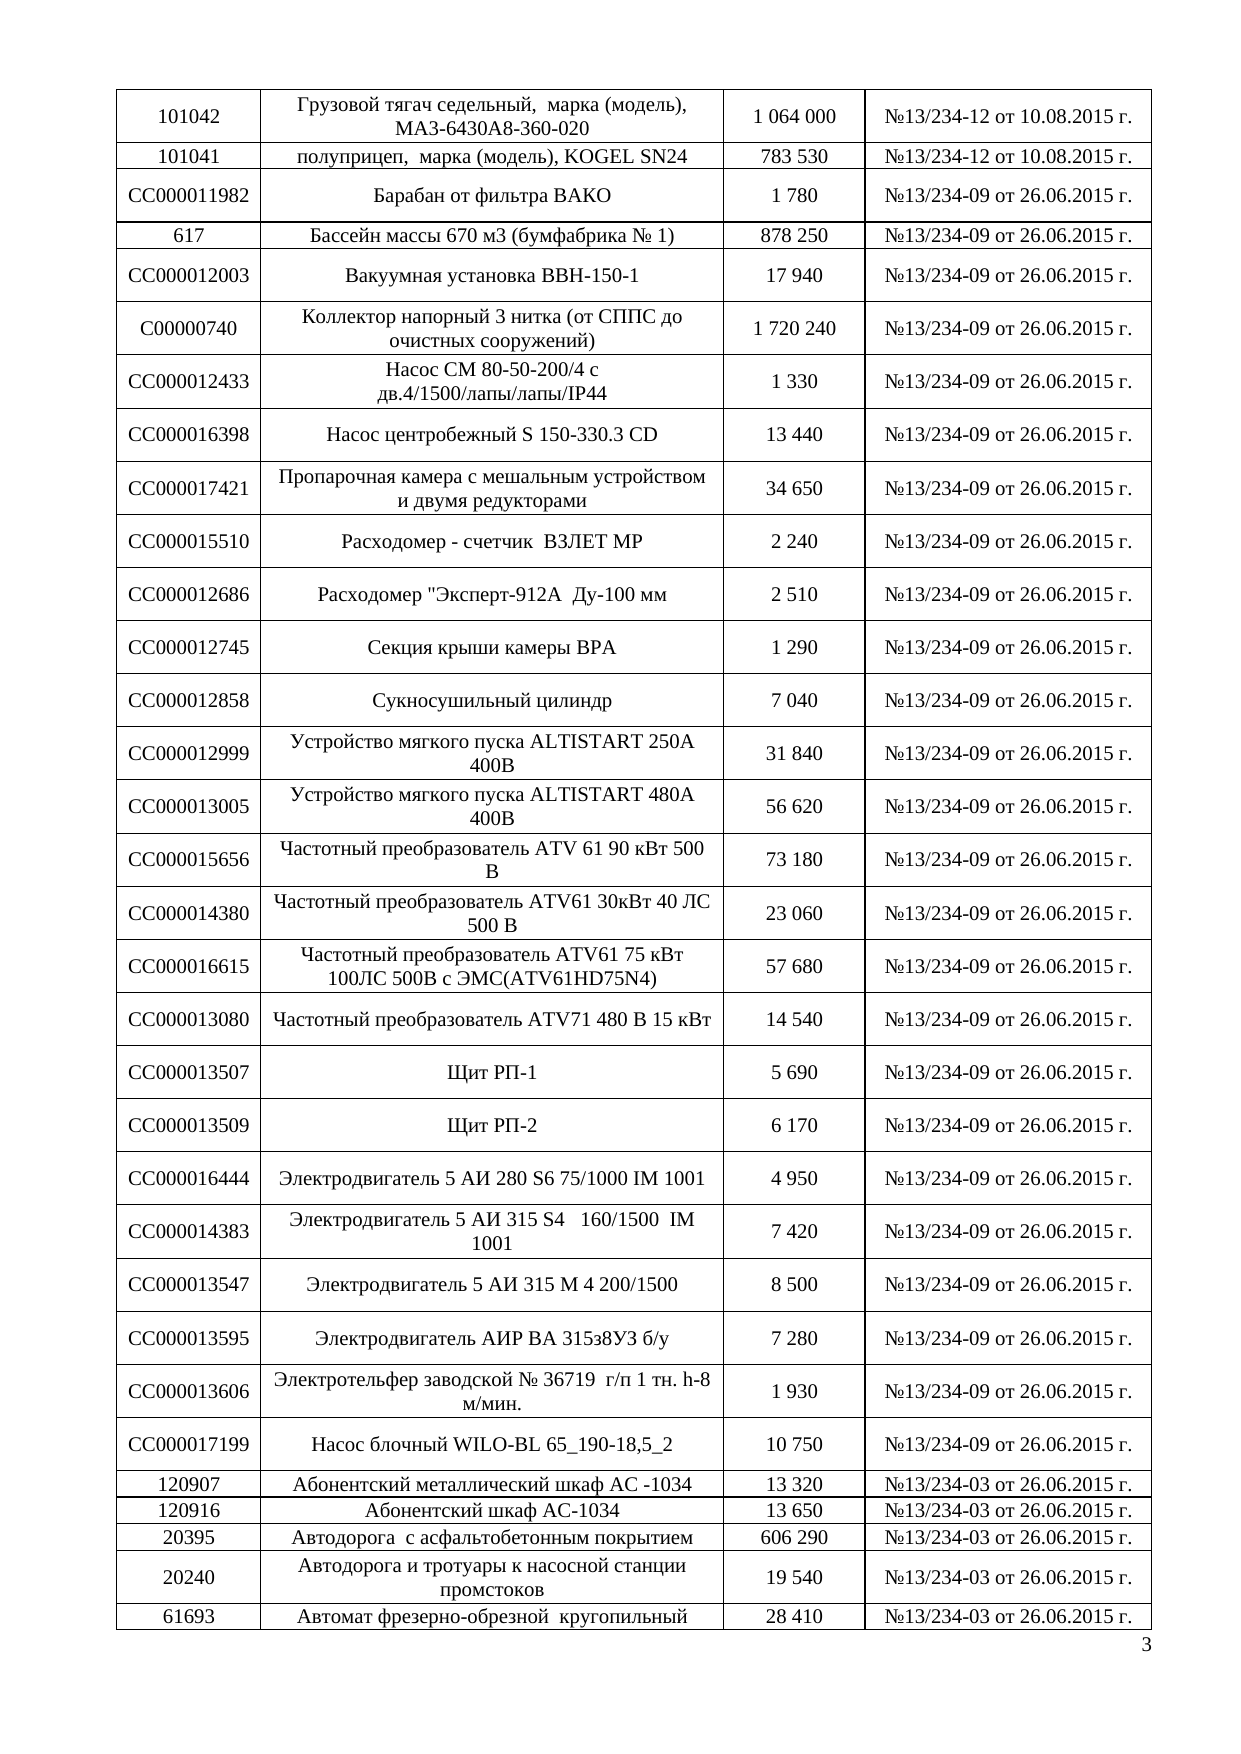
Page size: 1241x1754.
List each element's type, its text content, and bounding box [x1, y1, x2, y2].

table_cell Насос блочный WILO-BL 65_190-18,5_2 [261, 1418, 723, 1470]
table_cell СС000016444 [117, 1152, 260, 1204]
table_cell СС000014383 [117, 1205, 260, 1257]
table_cell №13/234-09 от 26.06.2015 г. [866, 621, 1151, 673]
table_cell 19 540 [724, 1551, 864, 1603]
table_cell Автодорога с асфальтобетонным покрытием [261, 1524, 723, 1549]
table_cell №13/234-09 от 26.06.2015 г. [866, 780, 1151, 832]
table_cell Щит РП-2 [261, 1099, 723, 1151]
table_cell №13/234-09 от 26.06.2015 г. [866, 1099, 1151, 1151]
table_cell Сукносушильный цилиндр [261, 674, 723, 726]
table_cell СС000016398 [117, 409, 260, 461]
table_cell 4 950 [724, 1152, 864, 1204]
table_cell Барабан от фильтра ВАКО [261, 169, 723, 221]
table_cell №13/234-09 от 26.06.2015 г. [866, 568, 1151, 620]
table_cell 878 250 [724, 223, 864, 248]
table_cell Секция крыши камеры ВРА [261, 621, 723, 673]
table_cell Частотный преобразователь ATV 61 90 кВт 500 В [261, 834, 723, 886]
table_cell Коллектор напорный 3 нитка (от СППС до очистных сооружений) [261, 302, 723, 354]
table_cell №13/234-09 от 26.06.2015 г. [866, 249, 1151, 301]
table_cell №13/234-09 от 26.06.2015 г. [866, 169, 1151, 221]
table_cell 14 540 [724, 993, 864, 1045]
table_cell 7 420 [724, 1205, 864, 1257]
table_cell Расходомер "Эксперт-912А Ду-100 мм [261, 568, 723, 620]
table_cell Абонентский шкаф АС-1034 [261, 1498, 723, 1523]
table_cell Электродвигатель 5 АИ 315 М 4 200/1500 [261, 1259, 723, 1311]
table_cell №13/234-09 от 26.06.2015 г. [866, 223, 1151, 248]
table_cell 617 [117, 223, 260, 248]
table_cell 23 060 [724, 887, 864, 939]
table_cell 1 330 [724, 355, 864, 407]
table_cell Автодорога и тротуары к насосной станции промстоков [261, 1551, 723, 1603]
table_cell №13/234-09 от 26.06.2015 г. [866, 462, 1151, 514]
table_cell СС000012745 [117, 621, 260, 673]
table_cell 13 440 [724, 409, 864, 461]
table_cell 73 180 [724, 834, 864, 886]
table_cell СС000016615 [117, 940, 260, 992]
table_cell 120907 [117, 1471, 260, 1496]
table_cell СС000017421 [117, 462, 260, 514]
table_cell 101042 [117, 90, 260, 142]
table_cell Вакуумная установка ВВН-150-1 [261, 249, 723, 301]
table_cell СС000017199 [117, 1418, 260, 1470]
table_cell 34 650 [724, 462, 864, 514]
table_cell 7 280 [724, 1312, 864, 1364]
table_cell 17 940 [724, 249, 864, 301]
table_cell СС000013080 [117, 993, 260, 1045]
table_cell СС000012433 [117, 355, 260, 407]
table_cell 606 290 [724, 1524, 864, 1549]
table_cell 20395 [117, 1524, 260, 1549]
table_cell Электротельфер заводской № 36719 г/п 1 тн. h-8 м/мин. [261, 1365, 723, 1417]
table_cell Щит РП-1 [261, 1046, 723, 1098]
table_cell №13/234-12 от 10.08.2015 г. [866, 143, 1151, 168]
table_cell СС000013509 [117, 1099, 260, 1151]
table_cell Бассейн массы 670 м3 (бумфабрика № 1) [261, 223, 723, 248]
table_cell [866, 1604, 1151, 1629]
table_cell СС000014380 [117, 887, 260, 939]
table_cell С00000740 [117, 302, 260, 354]
table_cell №13/234-09 от 26.06.2015 г. [866, 1312, 1151, 1364]
table_cell Автомат фрезерно-обрезной кругопильный [261, 1604, 723, 1629]
table_cell №13/234-09 от 26.06.2015 г. [866, 355, 1151, 407]
table_cell полуприцеп, марка (модель), KOGEL SN24 [261, 143, 723, 168]
table_cell СС000012003 [117, 249, 260, 301]
table_cell 13 320 [724, 1471, 864, 1496]
table_cell 1 290 [724, 621, 864, 673]
table_cell Частотный преобразователь ATV71 480 В 15 кВт [261, 993, 723, 1045]
table_cell СС000013547 [117, 1259, 260, 1311]
table_cell 7 040 [724, 674, 864, 726]
table_cell СС000012999 [117, 727, 260, 779]
table_cell Частотный преобразователь ATV61 30кВт 40 ЛС 500 В [261, 887, 723, 939]
table_cell 101041 [117, 143, 260, 168]
table_cell СС000012858 [117, 674, 260, 726]
table_cell №13/234-09 от 26.06.2015 г. [866, 834, 1151, 886]
table_cell №13/234-09 от 26.06.2015 г. [866, 674, 1151, 726]
table_cell СС000012686 [117, 568, 260, 620]
table_cell Частотный преобразователь ATV61 75 кВт 100ЛC 500В с ЭМС(ATV61HD75N4) [261, 940, 723, 992]
table_cell №13/234-09 от 26.06.2015 г. [866, 727, 1151, 779]
table_cell №13/234-09 от 26.06.2015 г. [866, 993, 1151, 1045]
table_cell 20240 [117, 1551, 260, 1603]
table_cell №13/234-09 от 26.06.2015 г. [866, 940, 1151, 992]
table_cell 56 620 [724, 780, 864, 832]
table_cell Устройство мягкого пуска ALTISTART 250А 400В [261, 727, 723, 779]
table_cell Электродвигатель АИР ВА 315з8УЗ б/у [261, 1312, 723, 1364]
table_cell №13/234-09 от 26.06.2015 г. [866, 1205, 1151, 1257]
table_cell СС000013595 [117, 1312, 260, 1364]
table_cell 61693 [117, 1604, 260, 1629]
table_cell №13/234-03 от 26.06.2015 г. [866, 1524, 1151, 1549]
table_cell СС000013606 [117, 1365, 260, 1417]
table_cell №13/234-09 от 26.06.2015 г. [866, 887, 1151, 939]
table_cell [866, 90, 1151, 142]
table_cell СС000013507 [117, 1046, 260, 1098]
table_cell СС000011982 [117, 169, 260, 221]
table_cell 5 690 [724, 1046, 864, 1098]
table_cell 1 064 000 [724, 90, 864, 142]
table_cell 1 930 [724, 1365, 864, 1417]
table_cell №13/234-09 от 26.06.2015 г. [866, 1365, 1151, 1417]
table_cell 2 240 [724, 515, 864, 567]
table_cell 1 780 [724, 169, 864, 221]
table_cell №13/234-09 от 26.06.2015 г. [866, 1152, 1151, 1204]
table_cell №13/234-03 от 26.06.2015 г. [866, 1498, 1151, 1523]
table_cell Насос центробежный S 150-330.3 CD [261, 409, 723, 461]
table_cell Расходомер - счетчик ВЗЛЕТ МР [261, 515, 723, 567]
table_cell 13 650 [724, 1498, 864, 1523]
table_cell 31 840 [724, 727, 864, 779]
table_cell №13/234-09 от 26.06.2015 г. [866, 409, 1151, 461]
table_cell №13/234-09 от 26.06.2015 г. [866, 515, 1151, 567]
table_cell №13/234-03 от 26.06.2015 г. [866, 1551, 1151, 1603]
table_cell 2 510 [724, 568, 864, 620]
table_cell №13/234-09 от 26.06.2015 г. [866, 1046, 1151, 1098]
table_cell СС000015656 [117, 834, 260, 886]
table_cell 8 500 [724, 1259, 864, 1311]
table_cell Устройство мягкого пуска ALTISTART 480А 400В [261, 780, 723, 832]
table_cell СС000013005 [117, 780, 260, 832]
table_cell 1 720 240 [724, 302, 864, 354]
table_cell №13/234-03 от 26.06.2015 г. [866, 1471, 1151, 1496]
table_cell 783 530 [724, 143, 864, 168]
table_cell Грузовой тягач седельный, марка (модель), MA3-6430A8-360-020 [261, 90, 723, 142]
table_cell Электродвигатель 5 АИ 280 S6 75/1000 IM 1001 [261, 1152, 723, 1204]
table_cell 28 410 [724, 1604, 864, 1629]
table_cell Электродвигатель 5 АИ 315 S4 160/1500 IM 1001 [261, 1205, 723, 1257]
table_cell СС000015510 [117, 515, 260, 567]
table_cell №13/234-09 от 26.06.2015 г. [866, 302, 1151, 354]
table_cell 6 170 [724, 1099, 864, 1151]
table_cell 10 750 [724, 1418, 864, 1470]
table_cell №13/234-09 от 26.06.2015 г. [866, 1418, 1151, 1470]
table_cell 120916 [117, 1498, 260, 1523]
table_cell Абонентский металлический шкаф АС -1034 [261, 1471, 723, 1496]
table_cell №13/234-09 от 26.06.2015 г. [866, 1259, 1151, 1311]
table_cell Насос СМ 80-50-200/4 с дв.4/1500/лапы/лапы/IP44 [261, 355, 723, 407]
table_cell Пропарочная камера с мешальным устройством и двумя редукторами [261, 462, 723, 514]
table_cell 57 680 [724, 940, 864, 992]
